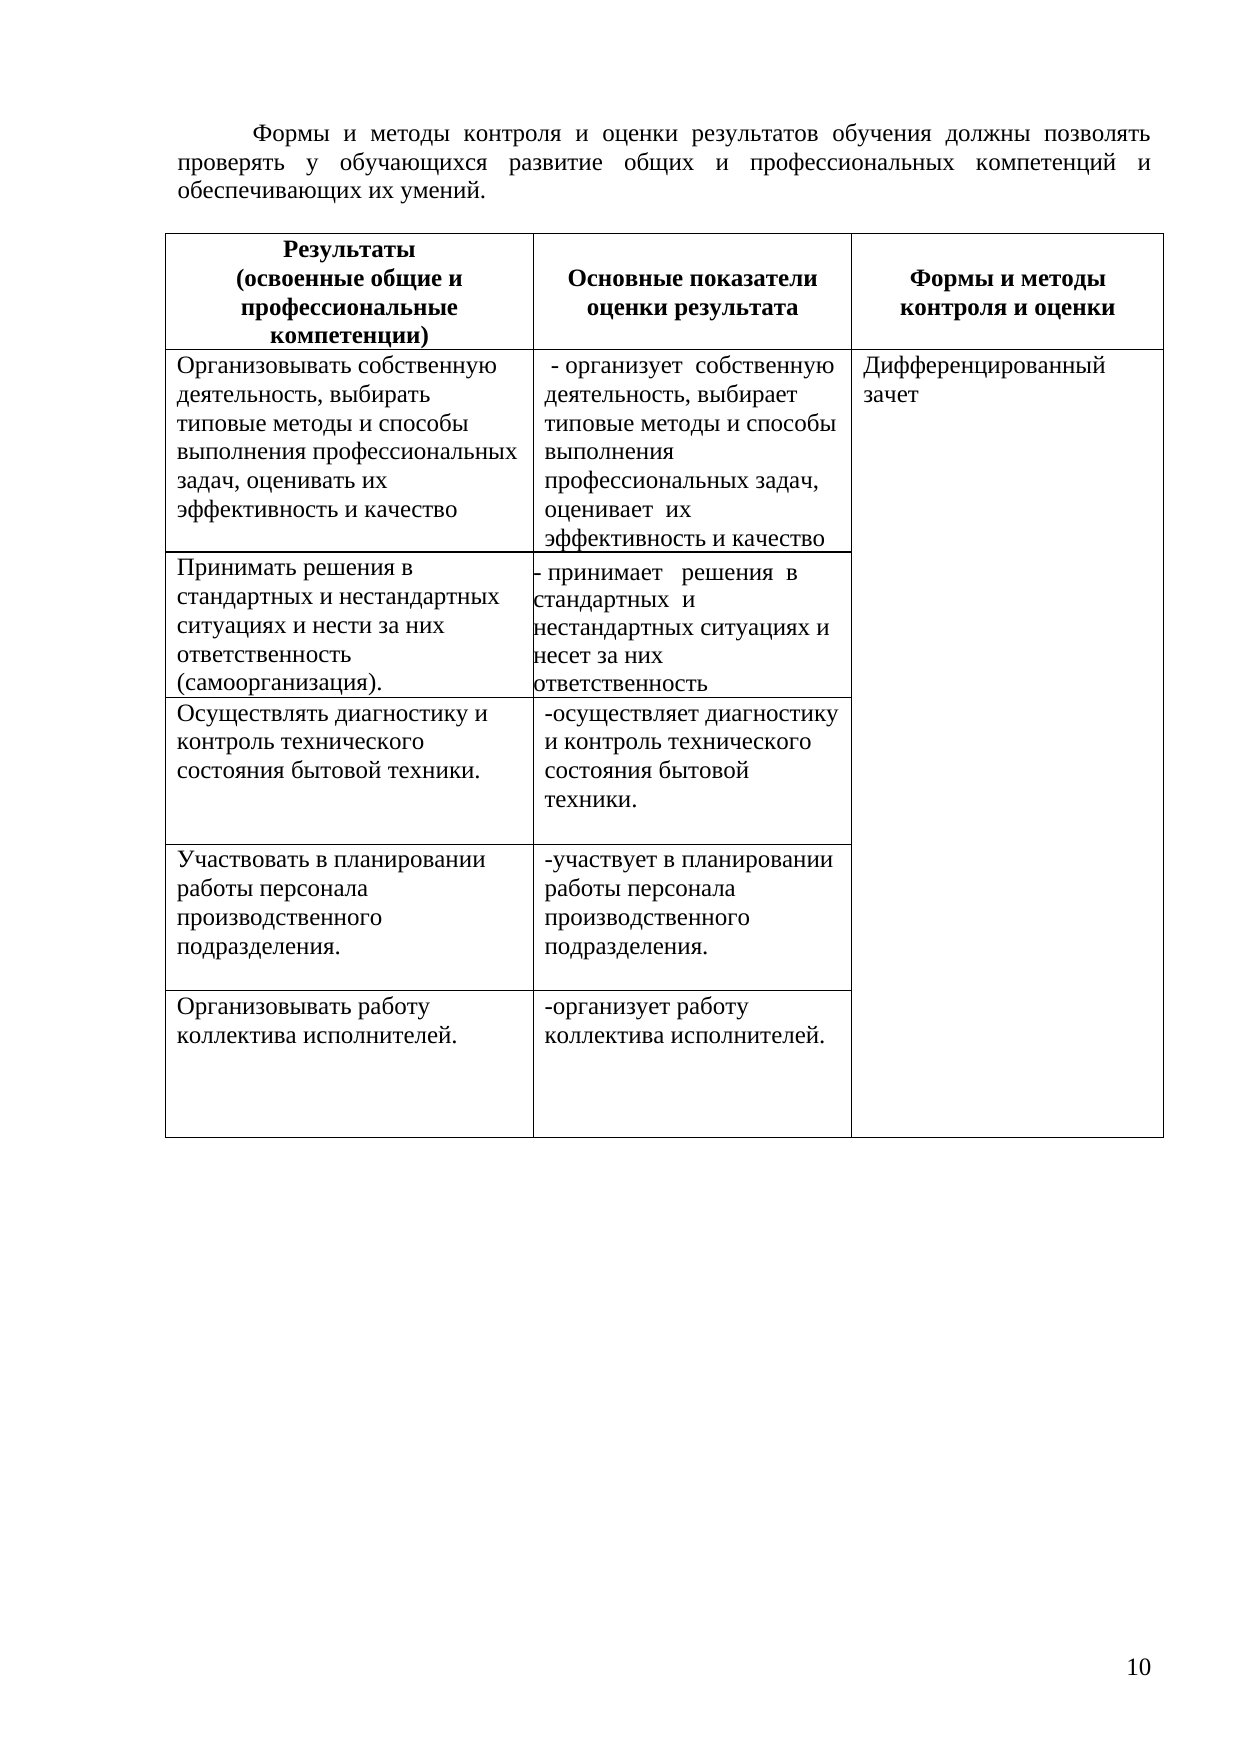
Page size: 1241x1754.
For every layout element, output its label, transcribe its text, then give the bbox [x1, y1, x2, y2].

table_cell -осуществляет диагностику и контроль технического состояния бытовой техники. [534, 698, 851, 843]
table_cell - принимает решения в стандартных и нестандартных ситуациях и несет за них ответственность [534, 553, 851, 697]
table_cell Принимать решения в стандартных и нестандартных ситуациях и нести за них ответственность (самоорганизация). [166, 553, 533, 697]
table_header Основные показатели оценки результата [534, 234, 851, 349]
table_cell Организовывать работу коллектива исполнителей. [166, 991, 533, 1137]
table_cell -участвует в планировании работы персонала производственного подразделения. [534, 845, 851, 990]
table_cell Организовывать собственную деятельность, выбирать типовые методы и способы выполнения профессиональных задач, оценивать их эффективность и качество [166, 350, 533, 551]
table_cell - организует собственную деятельность, выбирает типовые методы и способы выполнения профессиональных задач, оценивает их эффективность и качество [534, 350, 851, 551]
table_cell Дифференцированный зачет [852, 350, 1163, 1137]
table_header Результаты (освоенные общие и профессиональные компетенции) [166, 234, 533, 349]
table_cell Осуществлять диагностику и контроль технического состояния бытовой техники. [166, 698, 533, 843]
table_cell Участвовать в планировании работы персонала производственного подразделения. [166, 845, 533, 990]
table_header Формы и методы контроля и оценки [852, 234, 1163, 349]
table_cell -организует работу коллектива исполнителей. [534, 991, 851, 1137]
text Формы и методы контроля и оценки результатов обучения должны позволять проверять у обучающихся развитие общих и профессиональных компетенций и обеспечивающих их умений. [177, 118, 1152, 204]
